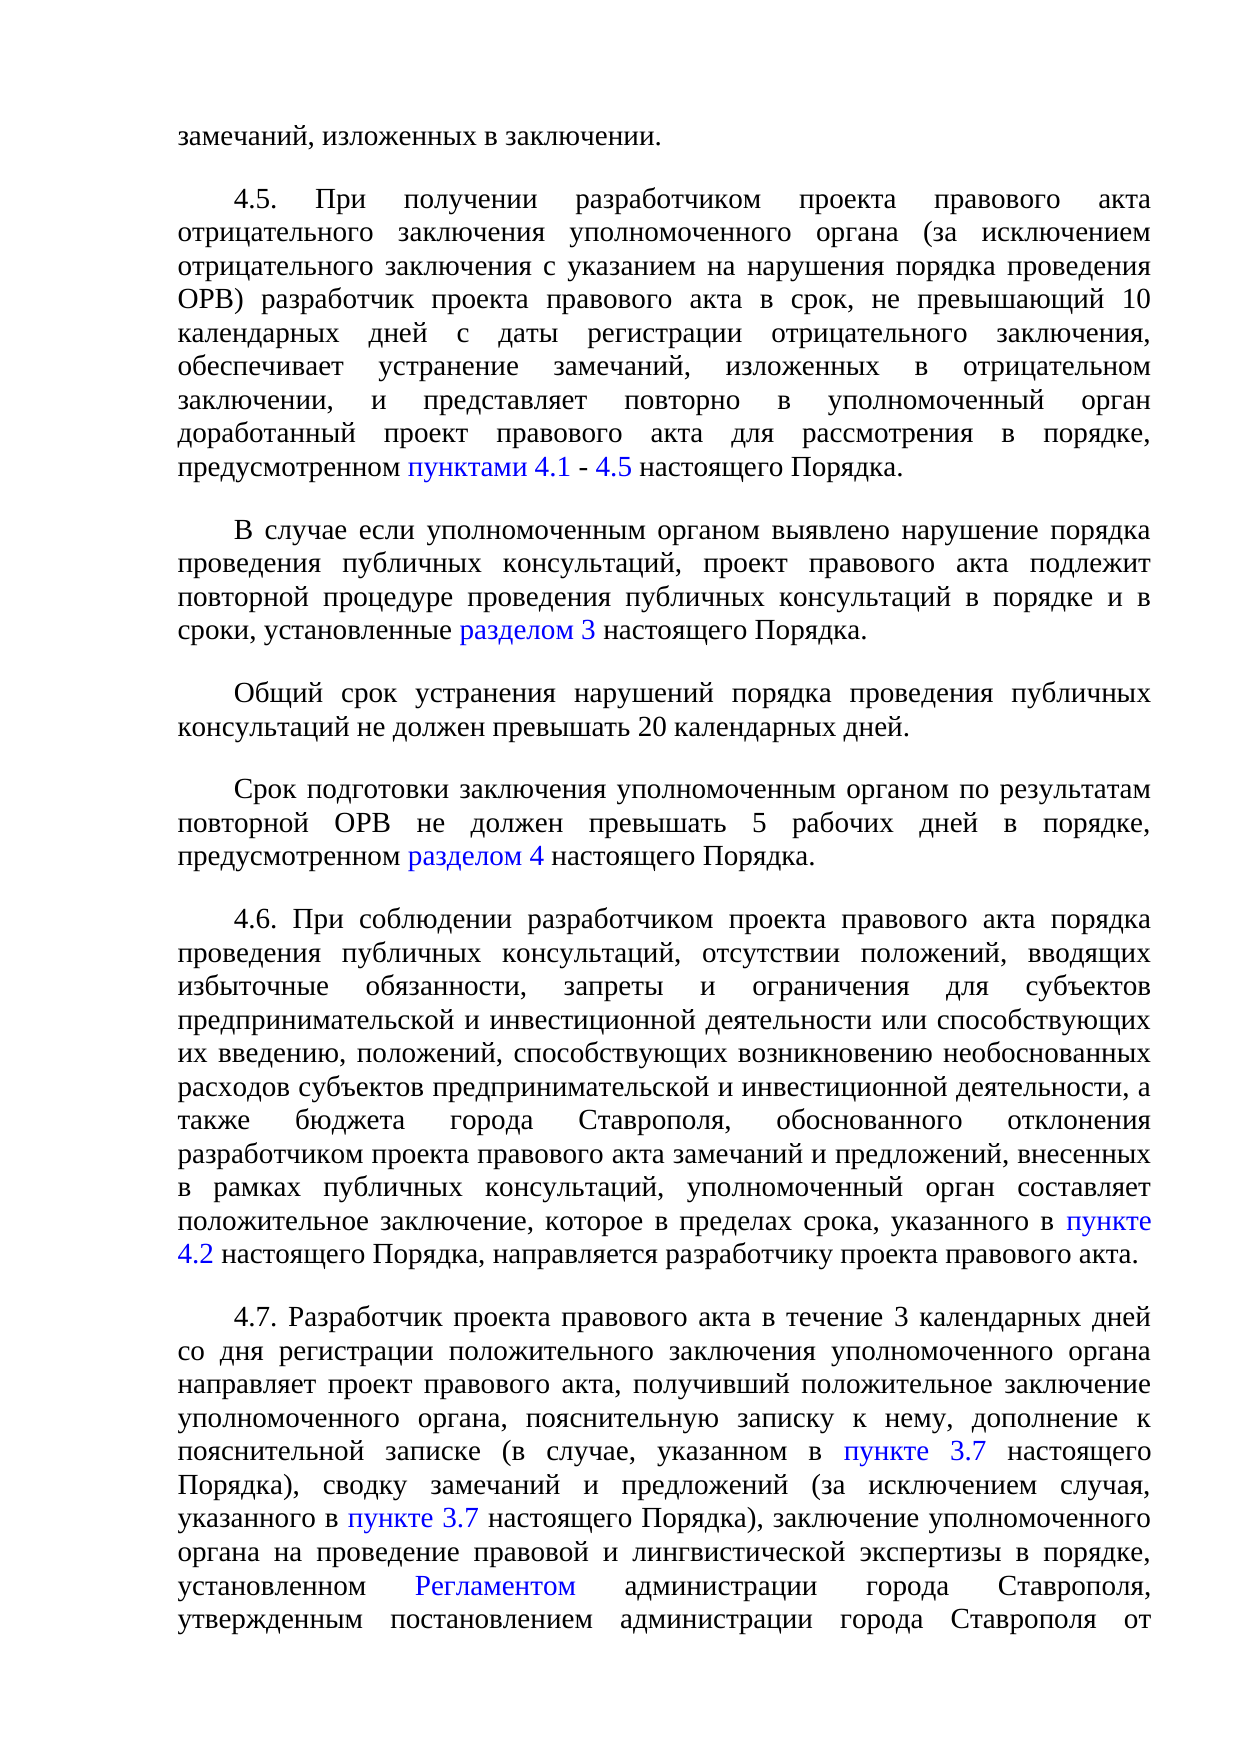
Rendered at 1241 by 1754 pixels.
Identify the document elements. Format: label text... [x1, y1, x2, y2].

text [177, 118, 1152, 152]
text Общий срок устранения нарушений порядка проведения публичных консультаций не должен превышать 20 календарных дней. [177, 675, 1152, 742]
text В случае если уполномоченным органом выявлено нарушение порядка проведения публичных консультаций, проект правового акта подлежит повторной процедуре проведения публичных консультаций в порядке и в сроки, установленные разделом 3 настоящего Порядка. [177, 512, 1152, 646]
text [177, 1299, 1152, 1635]
text 4.5. При получении разработчиком проекта правового акта отрицательного заключения уполномоченного органа (за исключением отрицательного заключения с указанием на нарушения порядка проведения ОРВ) разработчик проекта правового акта в срок, не превышающий 10 календарных дней с даты регистрации отрицательного заключения, обеспечивает устранение замечаний, изложенных в отрицательном заключении, и представляет повторно в уполномоченный орган доработанный проект правового акта для рассмотрения в порядке, предусмотренном пунктами 4.1 - 4.5 настоящего Порядка. [177, 181, 1152, 483]
text 4.6. При соблюдении разработчиком проекта правового акта порядка проведения публичных консультаций, отсутствии положений, вводящих избыточные обязанности, запреты и ограничения для субъектов предпринимательской и инвестиционной деятельности или способствующих их введению, положений, способствующих возникновению необоснованных расходов субъектов предпринимательской и инвестиционной деятельности, а также бюджета города Ставрополя, обоснованного отклонения разработчиком проекта правового акта замечаний и предложений, внесенных в рамках публичных консультаций, уполномоченный орган составляет положительное заключение, которое в пределах срока, указанного в пункте 4.2 настоящего Порядка, направляется разработчику проекта правового акта. [177, 901, 1152, 1270]
text Срок подготовки заключения уполномоченным органом по результатам повторной ОРВ не должен превышать 5 рабочих дней в порядке, предусмотренном разделом 4 настоящего Порядка. [177, 771, 1152, 872]
